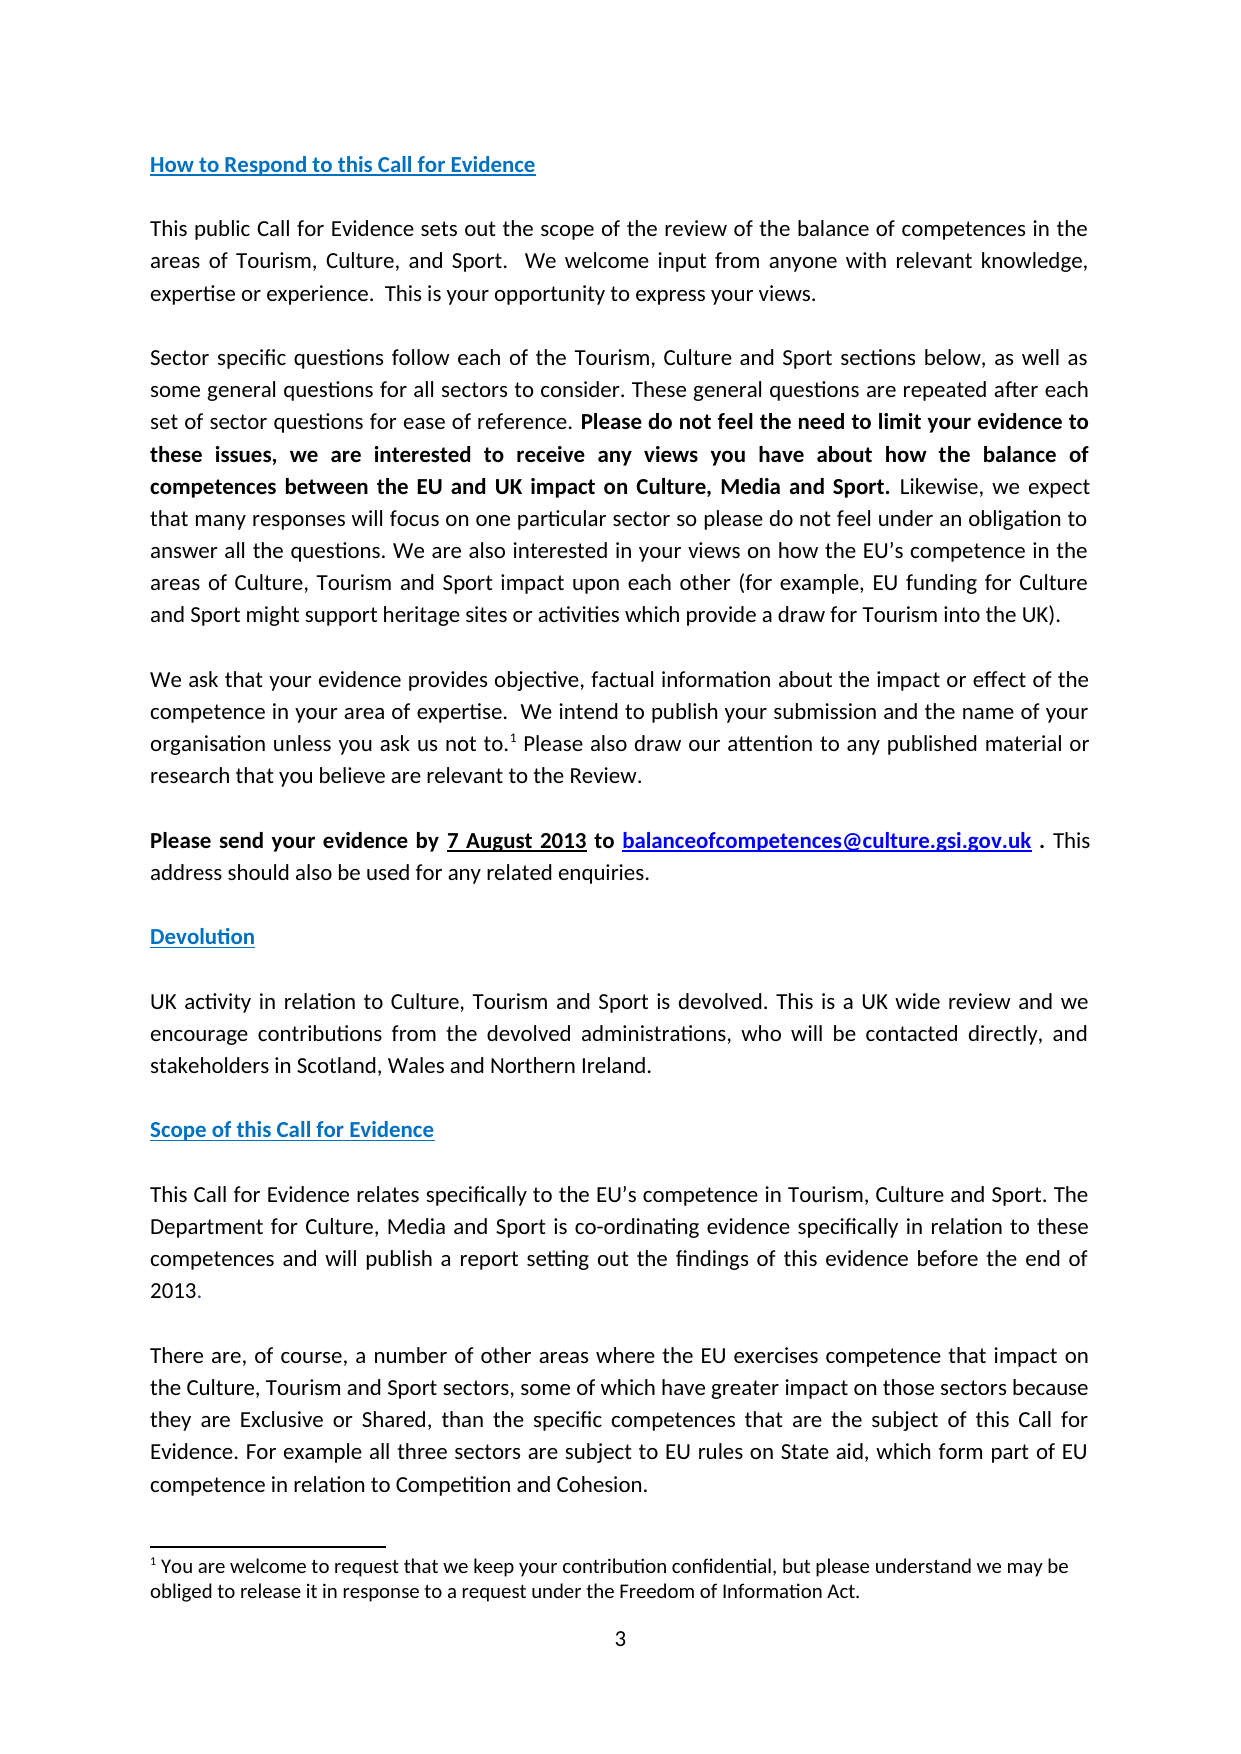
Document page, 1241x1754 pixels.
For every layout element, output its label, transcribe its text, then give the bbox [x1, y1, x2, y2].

text Please send your evidence by 7 August 2013 to balanceofcompetences@culture.gsi.gov.uk . This address should also be used for any related enquiries. [150, 826, 1090, 886]
text This Call for Evidence relates specifically to the EU’s competence in Tourism, Culture and Sport. The Department for Culture, Media and Sport is co-ordinating evidence specifically in relation to these competences and will publish a report setting out the findings of this evidence before the end of 2013. [150, 1180, 1090, 1304]
text Scope of this Call for Evidence [150, 1116, 1090, 1144]
text There are, of course, a number of other areas where the EU exercises competence that impact on the Culture, Tourism and Sport sectors, some of which have greater impact on those sectors because they are Exclusive or Shared, than the specific competences that are the subject of this Call for Evidence. For example all three sectors are subject to EU rules on State aid, which form part of EU competence in relation to Competition and Cohesion. [150, 1341, 1090, 1498]
text This public Call for Evidence sets out the scope of the review of the balance of competences in the areas of Tourism, Culture, and Sport. We welcome input from anyone with relevant knowledge, expertise or experience. This is your opportunity to express your views. [150, 214, 1090, 307]
text Devolution [150, 922, 1090, 951]
text We ask that your evidence provides objective, factual information about the impact or effect of the competence in your area of expertise. We intend to publish your submission and the name of your organisation unless you ask us not to. Please also draw our attention to any published material or research that you believe are relevant to the Review. [150, 665, 1090, 789]
text How to Respond to this Call for Evidence [150, 150, 1090, 178]
text UK activity in relation to Culture, Tourism and Sport is devolved. This is a UK wide review and we encourage contributions from the devolved administrations, who will be contacted directly, and stakeholders in Scotland, Wales and Northern Ireland. [150, 987, 1090, 1079]
text Sector specific questions follow each of the Tourism, Culture and Sport sections below, as well as some general questions for all sectors to consider. These general questions are repeated after each set of sector questions for ease of reference. Please do not feel the need to limit your evidence to these issues, we are interested to receive any views you have about how the balance of competences between the EU and UK impact on Culture, Media and Sport. Likewise, we expect that many responses will focus on one particular sector so please do not feel under an obligation to answer all the questions. We are also interested in your views on how the EU’s competence in the areas of Culture, Tourism and Sport impact upon each other (for example, EU funding for Culture and Sport might support heritage sites or activities which provide a draw for Tourism into the UK). [150, 343, 1090, 629]
